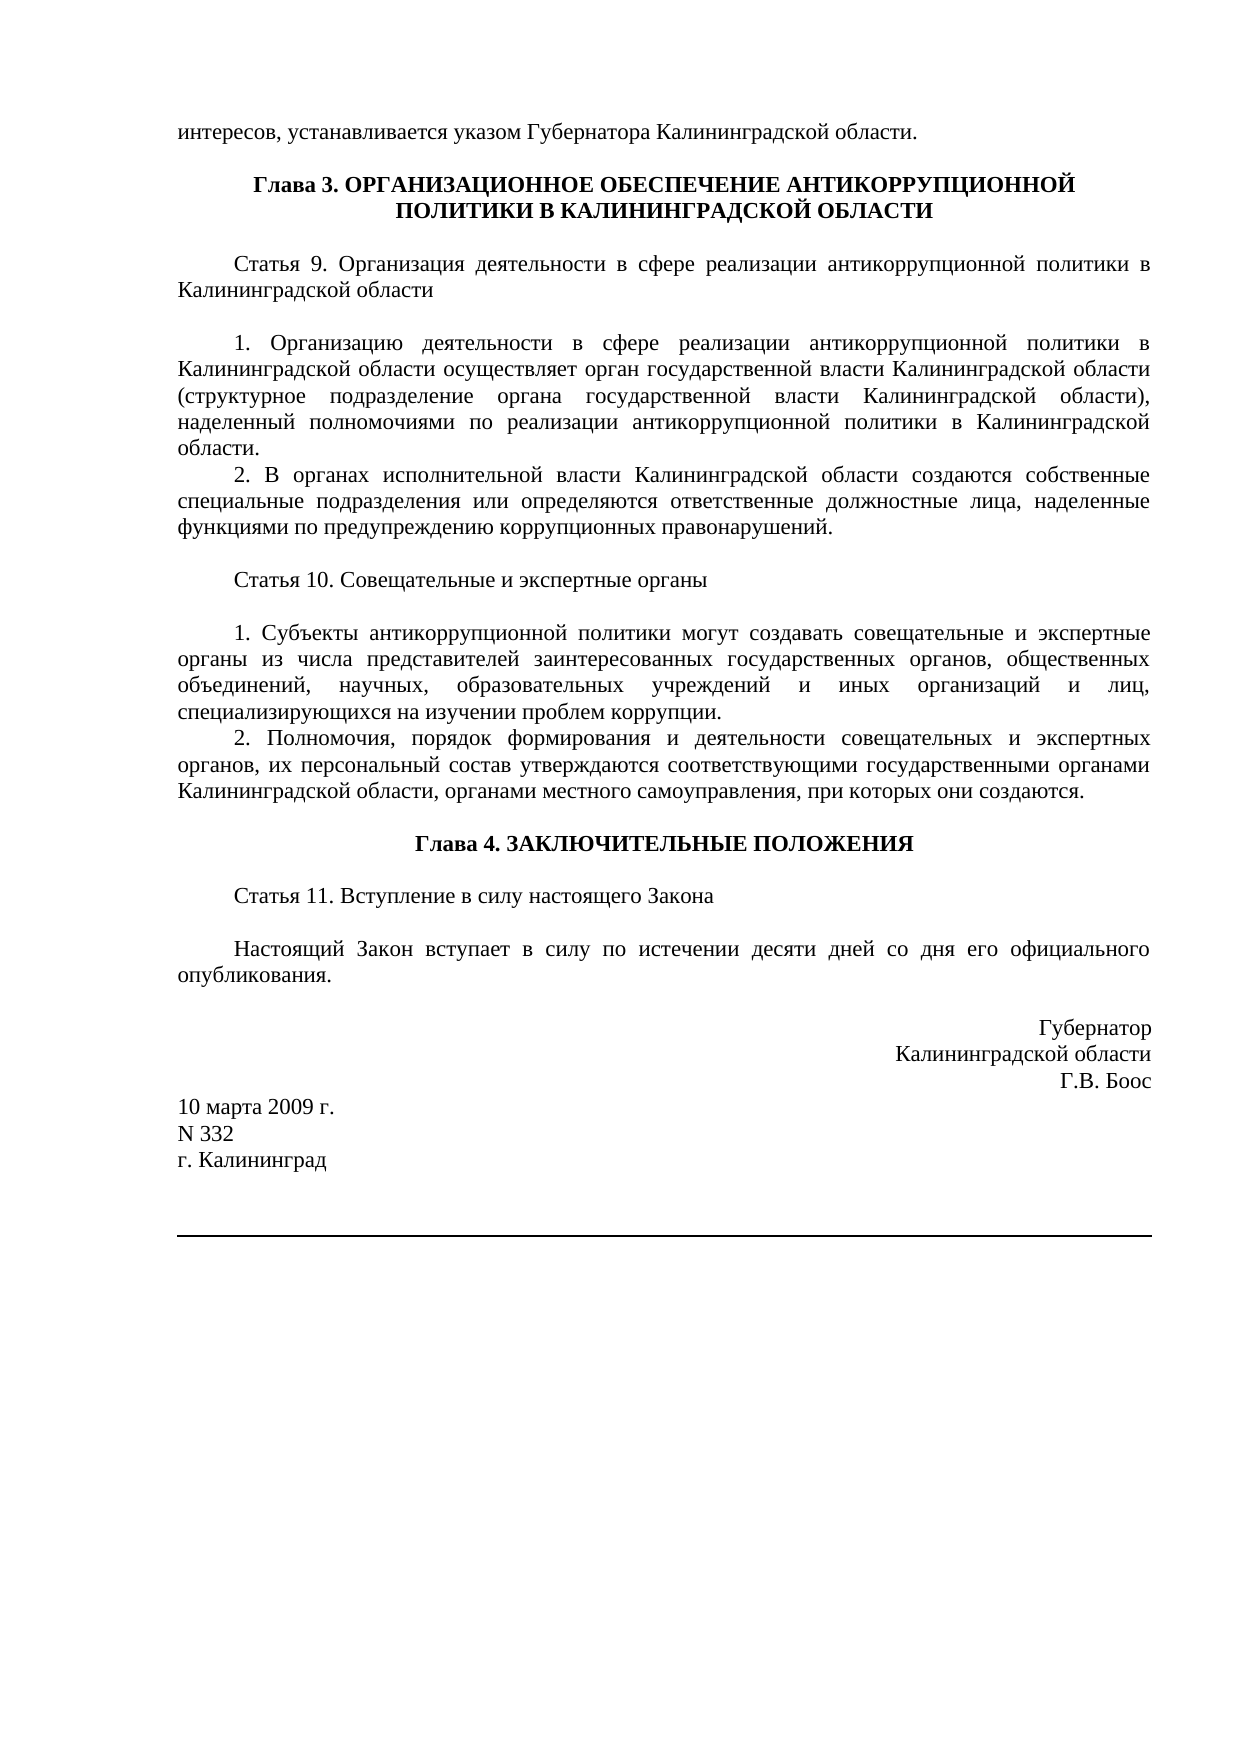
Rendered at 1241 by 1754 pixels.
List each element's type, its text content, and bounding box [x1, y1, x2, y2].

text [177, 118, 1152, 144]
text 10 марта 2009 г. [177, 1093, 1152, 1119]
text 1. Организацию деятельности в сфере реализации антикоррупционной политики в Калининградской области осуществляет орган государственной власти Калининградской области (структурное подразделение органа государственной власти Калининградской области), наделенный полномочиями по реализации антикоррупционной политики в Калининградской области. [177, 329, 1152, 461]
title ПОЛИТИКИ В КАЛИНИНГРАДСКОЙ ОБЛАСТИ [177, 197, 1152, 223]
text N 332 [177, 1119, 1152, 1146]
text Губернатор [177, 1014, 1152, 1041]
text 2. В органах исполнительной власти Калининградской области создаются собственные специальные подразделения или определяются ответственные должностные лица, наделенные функциями по предупреждению коррупционных правонарушений. [177, 461, 1152, 540]
text 1. Субъекты антикоррупционной политики могут создавать совещательные и экспертные органы из числа представителей заинтересованных государственных органов, общественных объединений, научных, образовательных учреждений и иных организаций и лиц, специализирующихся на изучении проблем коррупции. [177, 619, 1152, 724]
text Статья 11. Вступление в силу настоящего Закона [177, 882, 1152, 909]
text Статья 10. Совещательные и экспертные органы [177, 566, 1152, 592]
text г. Калининград [177, 1146, 1152, 1172]
text Калининградской области [177, 1041, 1152, 1067]
text Г.В. Боос [177, 1067, 1152, 1093]
text 2. Полномочия, порядок формирования и деятельности совещательных и экспертных органов, их персональный состав утверждаются соответствующими государственными органами Калининградской области, органами местного самоуправления, при которых они создаются. [177, 724, 1152, 803]
title Глава 4. ЗАКЛЮЧИТЕЛЬНЫЕ ПОЛОЖЕНИЯ [177, 830, 1152, 856]
title Глава 3. ОРГАНИЗАЦИОННОЕ ОБЕСПЕЧЕНИЕ АНТИКОРРУПЦИОННОЙ [177, 171, 1152, 197]
text Настоящий Закон вступает в силу по истечении десяти дней со дня его официального опубликования. [177, 935, 1152, 988]
text Статья 9. Организация деятельности в сфере реализации антикоррупционной политики в Калининградской области [177, 250, 1152, 303]
